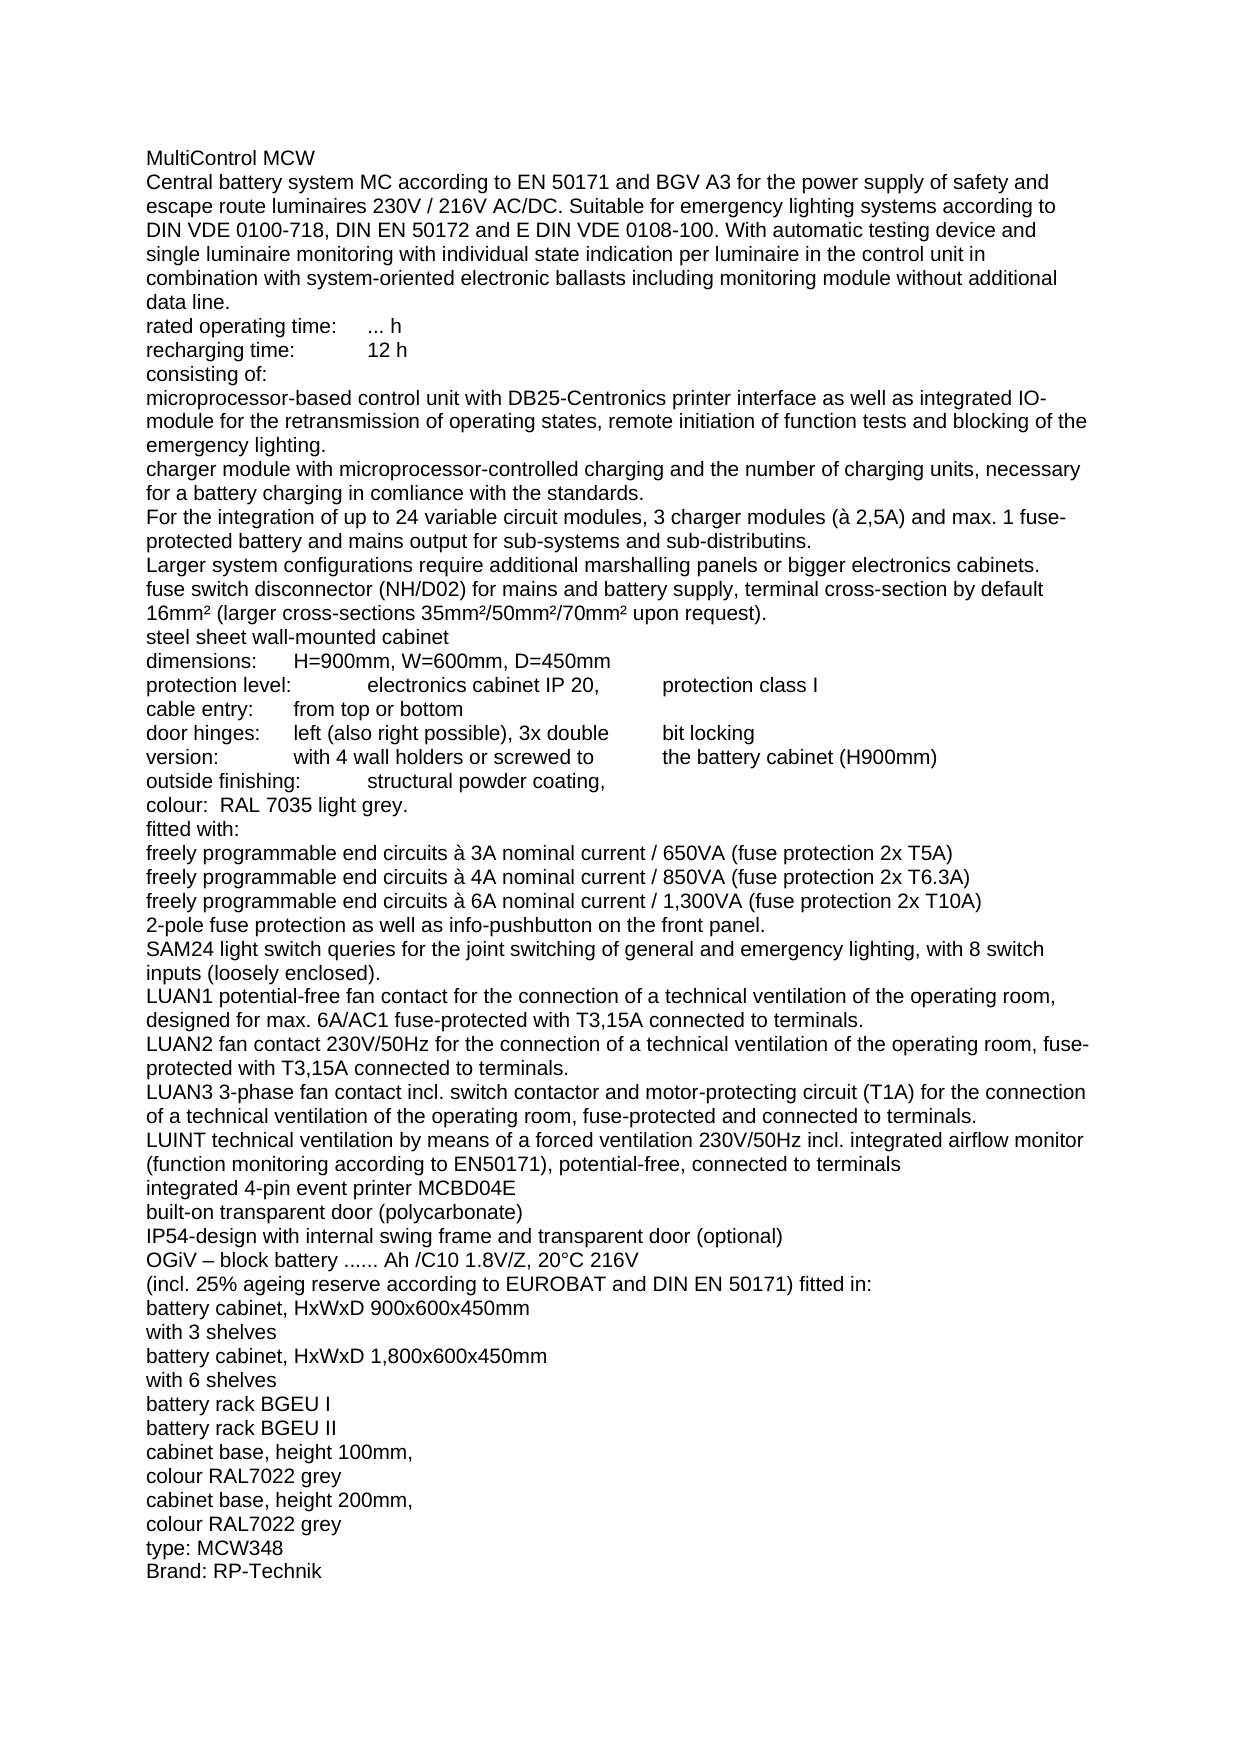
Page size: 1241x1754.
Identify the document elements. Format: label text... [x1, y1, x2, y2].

text recharging time: 12 h [146, 337, 1094, 361]
text LUAN1 potential-free fan contact for the connection of a technical ventilation of the operating room, designed for max. 6A/AC1 fuse-protected with T3,15A connected to terminals. [146, 984, 1094, 1032]
text door hinges: left (also right possible), 3x double bit locking [146, 721, 1094, 745]
text type: MCW348 [146, 1535, 1094, 1559]
text protection level: electronics cabinet IP 20, protection class I [146, 673, 1094, 697]
text dimensions: H=900mm, W=600mm, D=450mm [146, 649, 1094, 673]
text outside finishing: structural powder coating, [146, 769, 1094, 793]
text LUAN3 3-phase fan contact incl. switch contactor and motor-protecting circuit (T1A) for the connection of a technical ventilation of the operating room, fuse-protected and connected to terminals. [146, 1080, 1094, 1128]
text version: with 4 wall holders or screwed to the battery cabinet (H900mm) [146, 745, 1094, 769]
text IP54-design with internal swing frame and transparent door (optional) [146, 1224, 1094, 1248]
text Larger system configurations require additional marshalling panels or bigger electronics cabinets. [146, 553, 1094, 577]
text fuse switch disconnector (NH/D02) for mains and battery supply, terminal cross-section by default 16mm² (larger cross-sections 35mm²/50mm²/70mm² upon request). [146, 577, 1094, 625]
text freely programmable end circuits à 3A nominal current / 650VA (fuse protection 2x T5A) [146, 841, 1094, 864]
text built-on transparent door (polycarbonate) [146, 1200, 1094, 1224]
text For the integration of up to 24 variable circuit modules, 3 charger modules (à 2,5A) and max. 1 fuse-protected battery and mains output for sub-systems and sub-distributins. [146, 505, 1094, 553]
text LUINT technical ventilation by means of a forced ventilation 230V/50Hz incl. integrated airflow monitor (function monitoring according to EN50171), potential-free, connected to terminals [146, 1128, 1094, 1176]
text colour RAL7022 grey [146, 1463, 1094, 1487]
text charger module with microprocessor-controlled charging and the number of charging units, necessary for a battery charging in comliance with the standards. [146, 457, 1094, 505]
text microprocessor-based control unit with DB25-Centronics printer interface as well as integrated IO-module for the retransmission of operating states, remote initiation of function tests and blocking of the emergency lighting. [146, 385, 1094, 457]
text Brand: RP-Technik [146, 1559, 1094, 1583]
text SAM24 light switch queries for the joint switching of general and emergency lighting, with 8 switch inputs (loosely enclosed). [146, 936, 1094, 984]
text battery rack BGEU II [146, 1416, 1094, 1439]
text MultiControl MCW [146, 146, 1094, 170]
text OGiV – block battery ...... Ah /C10 1.8V/Z, 20°C 216V [146, 1248, 1094, 1272]
text battery cabinet, HxWxD 1,800x600x450mm [146, 1344, 1094, 1368]
text 2-pole fuse protection as well as info-pushbutton on the front panel. [146, 912, 1094, 936]
text colour: RAL 7035 light grey. [146, 793, 1094, 817]
text Central battery system MC according to EN 50171 and BGV A3 for the power supply of safety and escape route luminaires 230V / 216V AC/DC. Suitable for emergency lighting systems according to DIN VDE 0100-718, DIN EN 50172 and E DIN VDE 0108-100. With automatic testing device and single luminaire monitoring with individual state indication per luminaire in the control unit in combination with system-oriented electronic ballasts including monitoring module without additional data line. [146, 170, 1094, 313]
text battery rack BGEU I [146, 1392, 1094, 1416]
text freely programmable end circuits à 4A nominal current / 850VA (fuse protection 2x T6.3A) [146, 864, 1094, 888]
text cable entry: from top or bottom [146, 697, 1094, 721]
text (incl. 25% ageing reserve according to EUROBAT and DIN EN 50171) fitted in: [146, 1272, 1094, 1296]
text cabinet base, height 100mm, [146, 1439, 1094, 1463]
text colour RAL7022 grey [146, 1511, 1094, 1535]
text steel sheet wall-mounted cabinet [146, 625, 1094, 649]
text with 3 shelves [146, 1320, 1094, 1344]
text with 6 shelves [146, 1368, 1094, 1392]
text battery cabinet, HxWxD 900x600x450mm [146, 1296, 1094, 1320]
text rated operating time: ... h [146, 313, 1094, 337]
text integrated 4-pin event printer MCBD04E [146, 1176, 1094, 1200]
text consisting of: [146, 361, 1094, 385]
text cabinet base, height 200mm, [146, 1487, 1094, 1511]
text freely programmable end circuits à 6A nominal current / 1,300VA (fuse protection 2x T10A) [146, 888, 1094, 912]
text LUAN2 fan contact 230V/50Hz for the connection of a technical ventilation of the operating room, fuse-protected with T3,15A connected to terminals. [146, 1032, 1094, 1080]
text fitted with: [146, 817, 1094, 841]
